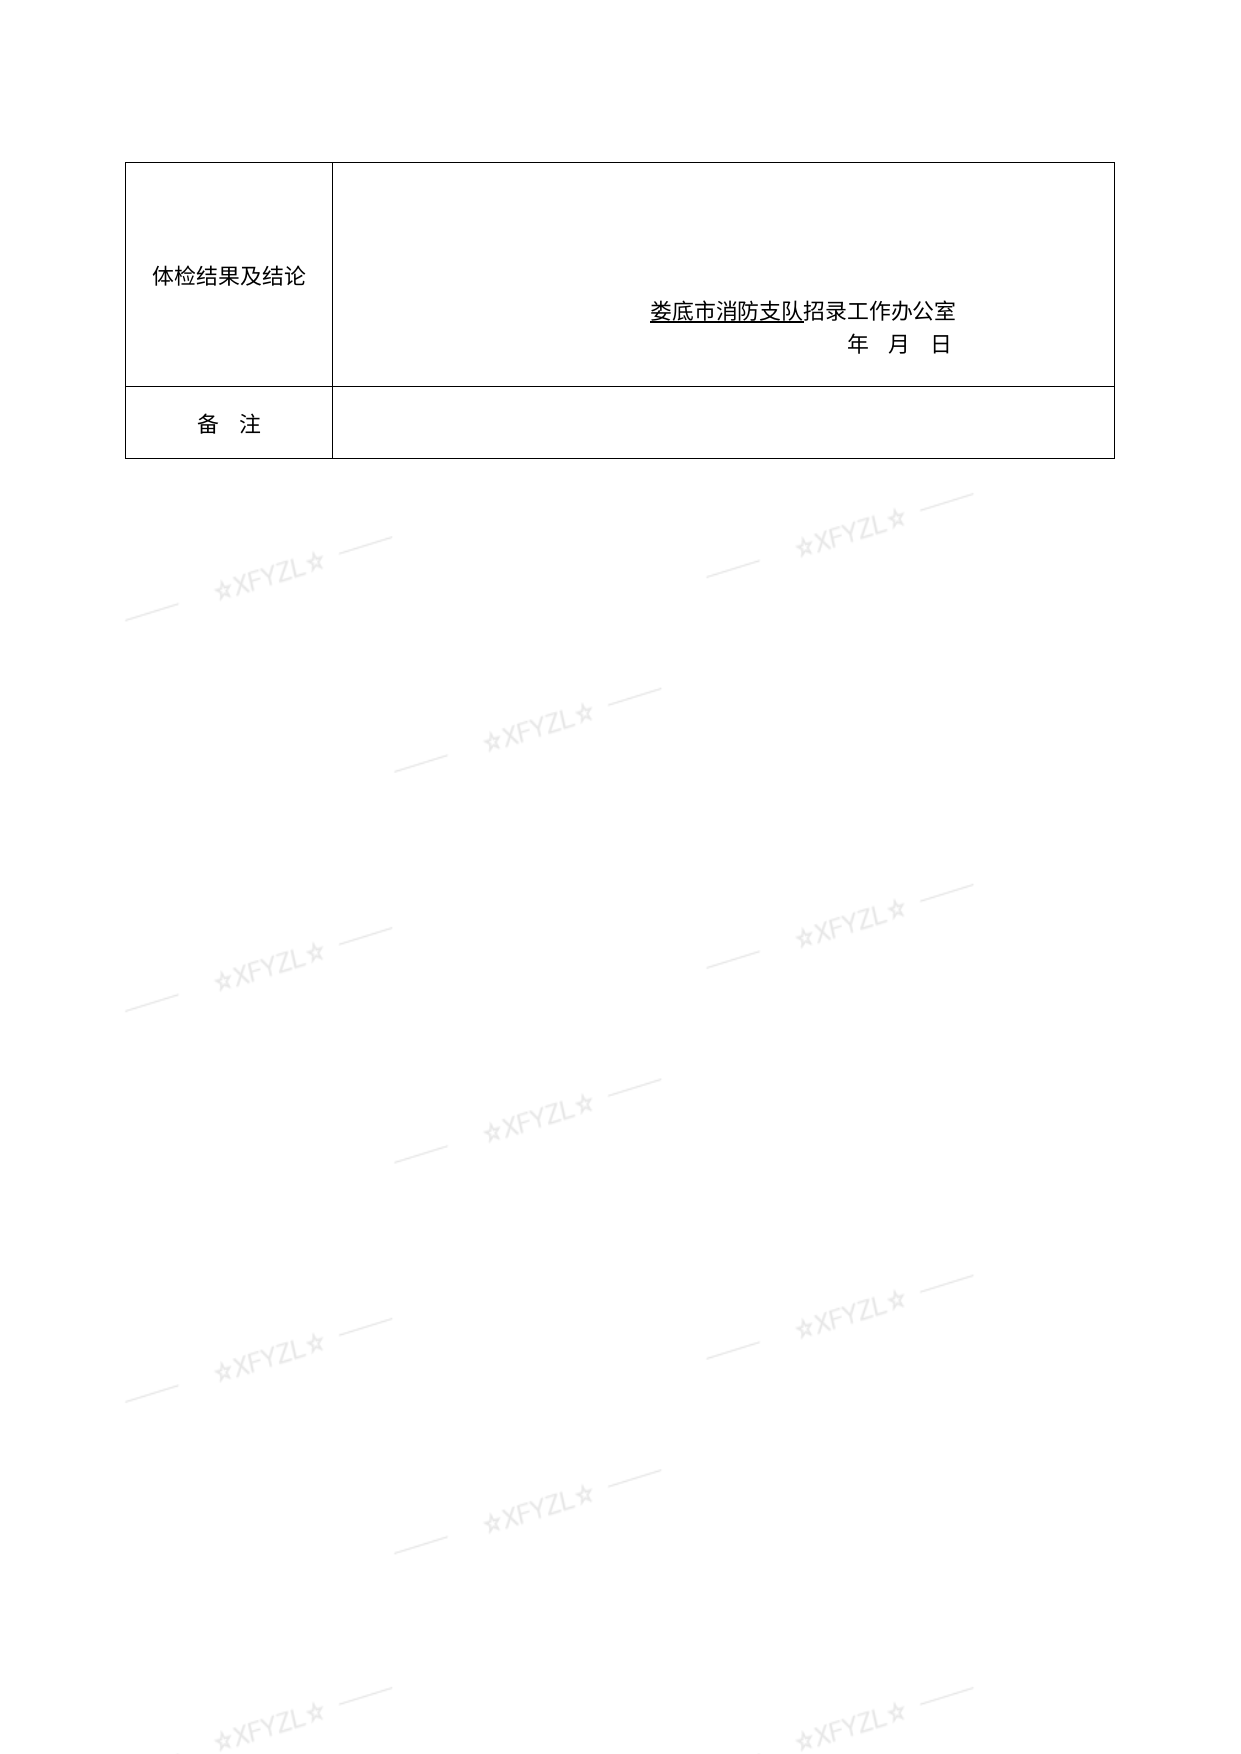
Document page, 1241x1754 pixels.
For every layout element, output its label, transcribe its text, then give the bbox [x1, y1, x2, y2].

table_cell 备 注 [126, 387, 332, 458]
table_cell 体检结果及结论 [126, 163, 332, 386]
picture [85, 450, 1068, 1754]
table_cell 娄底市消防支队招录工作办公室 年 月 日 [333, 163, 1114, 386]
table_cell [333, 387, 1114, 458]
